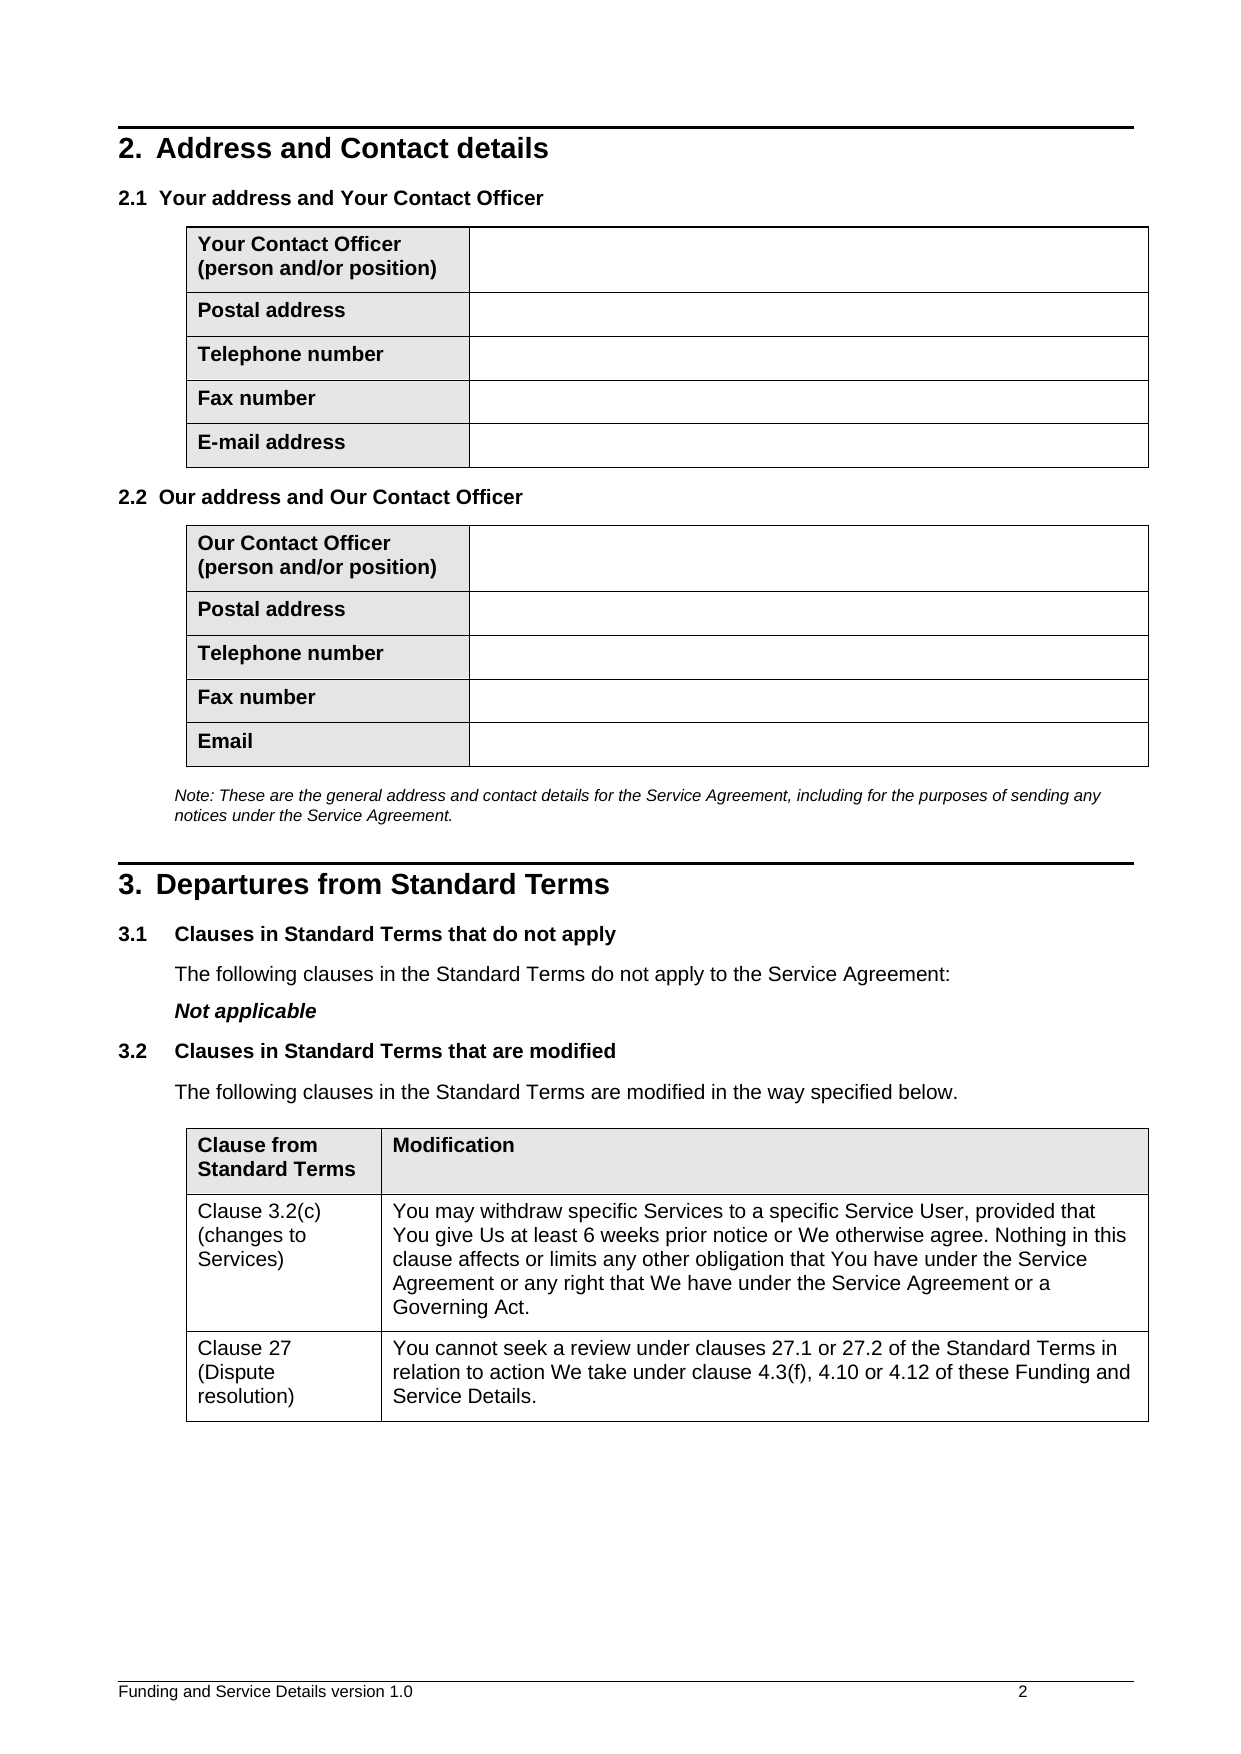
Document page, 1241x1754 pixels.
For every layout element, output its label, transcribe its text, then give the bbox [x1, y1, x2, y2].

table_cell [470, 636, 1148, 678]
subtitle Departures from Standard Terms [118, 865, 1134, 901]
text Note: These are the general address and contact details for the Service Agreement, including for the purposes of sending any notices under the Service Agreement. [174, 786, 1134, 824]
subtitle Your address and Your Contact Officer [118, 186, 1134, 210]
table_header Modification [382, 1129, 1148, 1193]
table_cell Postal address [187, 293, 469, 336]
table_header Your Contact Officer (person and/or position) [187, 228, 469, 292]
table_cell [470, 592, 1148, 635]
table_cell Clause 27 (Dispute resolution) [187, 1332, 381, 1421]
table_cell Email [187, 723, 469, 766]
table_cell [470, 723, 1148, 766]
table_header Our Contact Officer (person and/or position) [187, 526, 469, 591]
table_cell Fax number [187, 381, 469, 423]
subtitle Address and Contact details [118, 129, 1134, 165]
table_cell [470, 337, 1148, 379]
table_cell [470, 381, 1148, 423]
table_cell Clause 3.2(c) (changes to Services) [187, 1195, 381, 1331]
table_header [470, 526, 1148, 591]
text Not applicable [174, 999, 1134, 1023]
table_cell E-mail address [187, 424, 469, 467]
table_cell You cannot seek a review under clauses 27.1 or 27.2 of the Standard Terms in relation to action We take under clause 4.3(f), 4.10 or 4.12 of these Funding and Service Details. [382, 1332, 1148, 1421]
text The following clauses in the Standard Terms are modified in the way specified below. [174, 1080, 1134, 1104]
table_cell [470, 680, 1148, 722]
table_cell Telephone number [187, 636, 469, 678]
table_cell You may withdraw specific Services to a specific Service User, provided that You give Us at least 6 weeks prior notice or We otherwise agree. Nothing in this clause affects or limits any other obligation that You have under the Service Agreement or any right that We have under the Service Agreement or a Governing Act. [382, 1195, 1148, 1331]
subtitle Clauses in Standard Terms that are modified [118, 1039, 1134, 1063]
table_header [470, 228, 1148, 292]
table_cell Fax number [187, 680, 469, 722]
table_cell [470, 424, 1148, 467]
table_cell [470, 293, 1148, 336]
subtitle Clauses in Standard Terms that do not apply [118, 922, 1134, 946]
table_cell Postal address [187, 592, 469, 635]
table_cell Telephone number [187, 337, 469, 379]
text The following clauses in the Standard Terms do not apply to the Service Agreement: [174, 962, 1134, 986]
table_header Clause from Standard Terms [187, 1129, 381, 1193]
subtitle Our address and Our Contact Officer [118, 485, 1134, 509]
